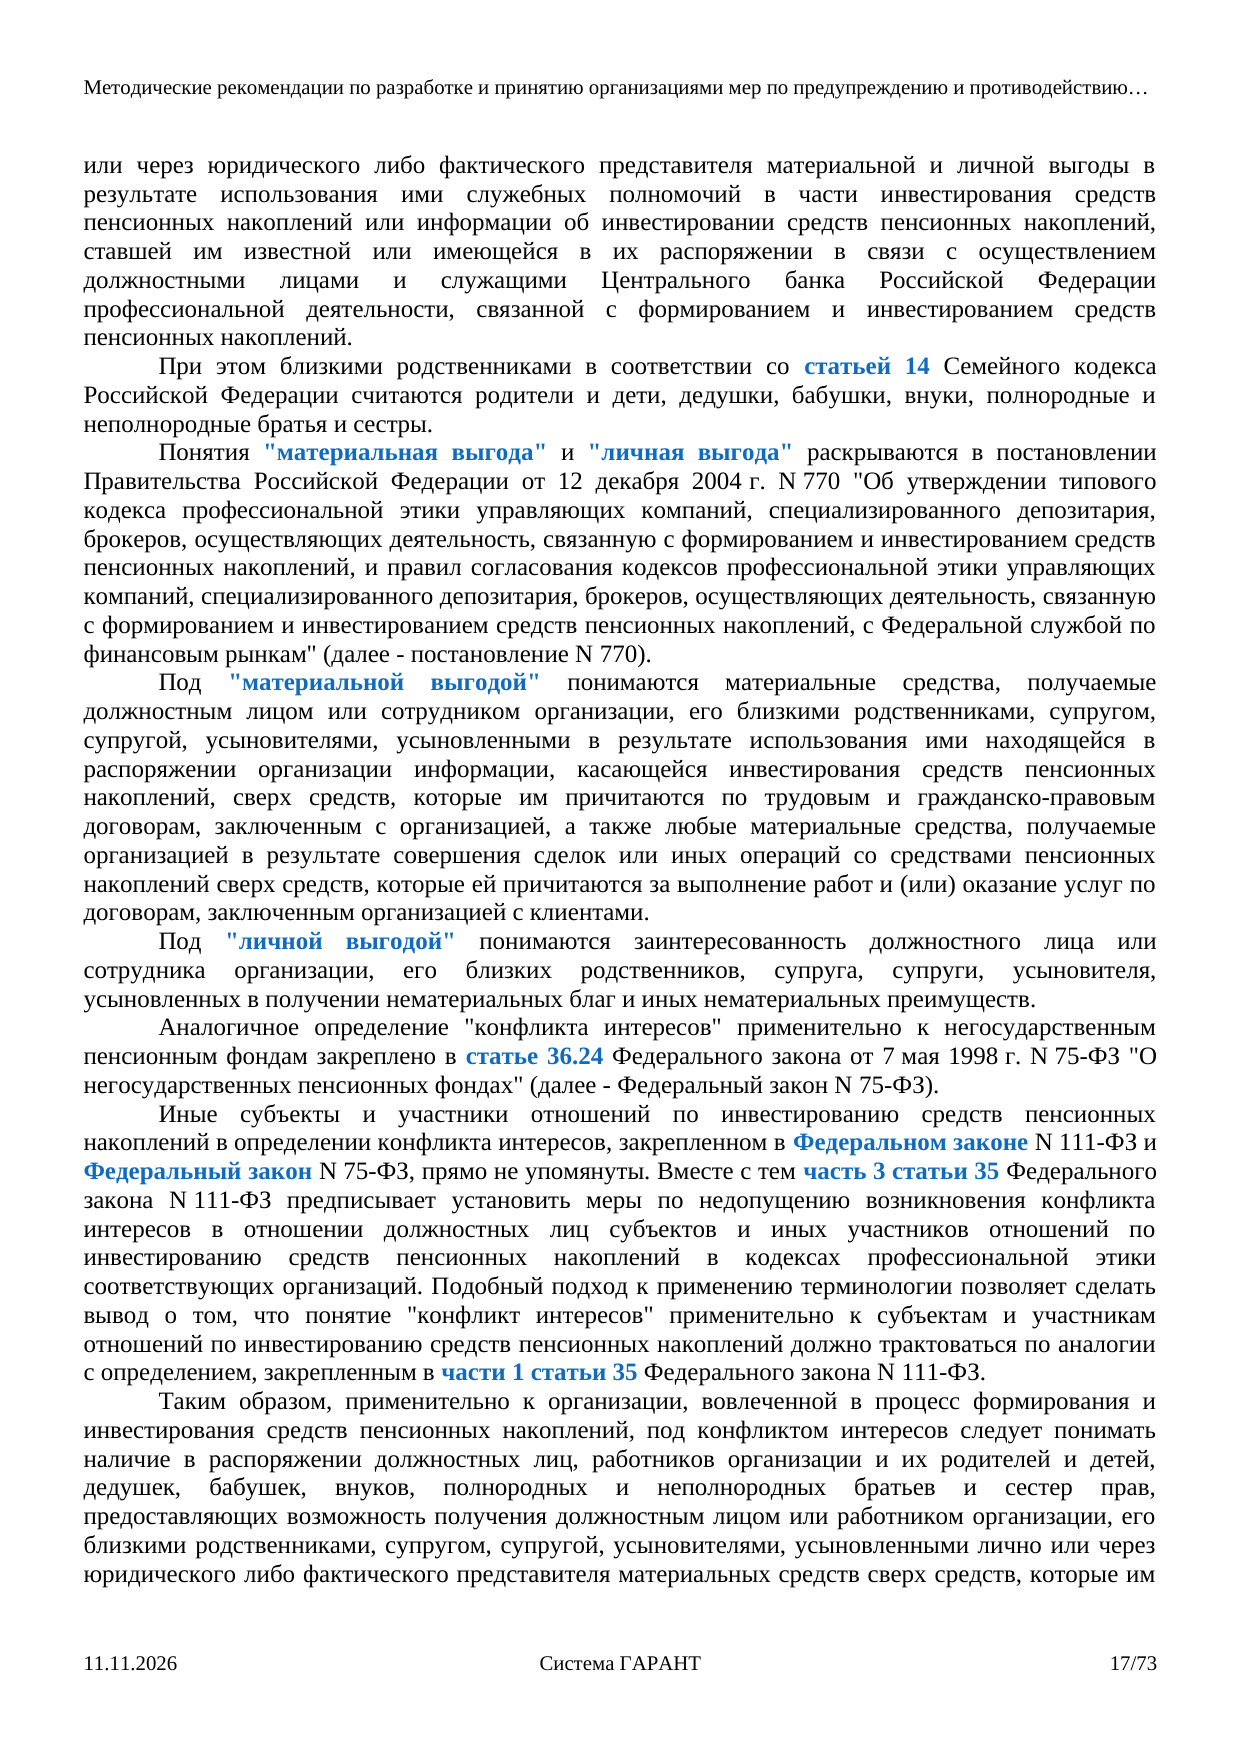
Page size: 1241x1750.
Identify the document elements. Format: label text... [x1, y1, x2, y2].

text Под "личной выгодой" понимаются заинтересованность должностного лица или сотрудника организации, его близких родственников, супруга, супруги, усыновителя, усыновленных в получении нематериальных благ и иных нематериальных преимуществ. [83, 926, 1157, 1012]
text При этом близкими родственниками в соответствии со статьей 14 Семейного кодекса Российской Федерации считаются родители и дети, дедушки, бабушки, внуки, полнородные и неполнородные братья и сестры. [83, 351, 1157, 437]
text Понятия "материальная выгода" и "личная выгода" раскрываются в постановлении Правительства Российской Федерации от 12 декабря 2004 г. N 770 "Об утверждении типового кодекса профессиональной этики управляющих компаний, специализированного депозитария, брокеров, осуществляющих деятельность, связанную с формированием и инвестированием средств пенсионных накоплений, и правил согласования кодексов профессиональной этики управляющих компаний, специализированного депозитария, брокеров, осуществляющих деятельность, связанную с формированием и инвестированием средств пенсионных накоплений, с Федеральной службой по финансовым рынкам" (далее - постановление N 770). [83, 437, 1157, 667]
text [83, 150, 1157, 351]
text Иные субъекты и участники отношений по инвестированию средств пенсионных накоплений в определении конфликта интересов, закрепленном в Федеральном законе N 111-ФЗ и Федеральный закон N 75-ФЗ, прямо не упомянуты. Вместе с тем часть 3 статьи 35 Федерального закона N 111-ФЗ предписывает установить меры по недопущению возникновения конфликта интересов в отношении должностных лиц субъектов и иных участников отношений по инвестированию средств пенсионных накоплений в кодексах профессиональной этики соответствующих организаций. Подобный подход к применению терминологии позволяет сделать вывод о том, что понятие "конфликт интересов" применительно к субъектам и участникам отношений по инвестированию средств пенсионных накоплений должно трактоваться по аналогии с определением, закрепленным в части 1 статьи 35 Федерального закона N 111-ФЗ. [83, 1099, 1157, 1386]
text Аналогичное определение "конфликта интересов" применительно к негосударственным пенсионным фондам закреплено в статье 36.24 Федерального закона от 7 мая 1998 г. N 75-ФЗ "О негосударственных пенсионных фондах" (далее - Федеральный закон N 75-ФЗ). [83, 1012, 1157, 1099]
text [83, 1386, 1157, 1587]
text Под "материальной выгодой" понимаются материальные средства, получаемые должностным лицом или сотрудником организации, его близкими родственниками, супругом, супругой, усыновителями, усыновленными в результате использования ими находящейся в распоряжении организации информации, касающейся инвестирования средств пенсионных накоплений, сверх средств, которые им причитаются по трудовым и гражданско-правовым договорам, заключенным с организацией, а также любые материальные средства, получаемые организацией в результате совершения сделок или иных операций со средствами пенсионных накоплений сверх средств, которые ей причитаются за выполнение работ и (или) оказание услуг по договорам, заключенным организацией с клиентами. [83, 667, 1157, 926]
